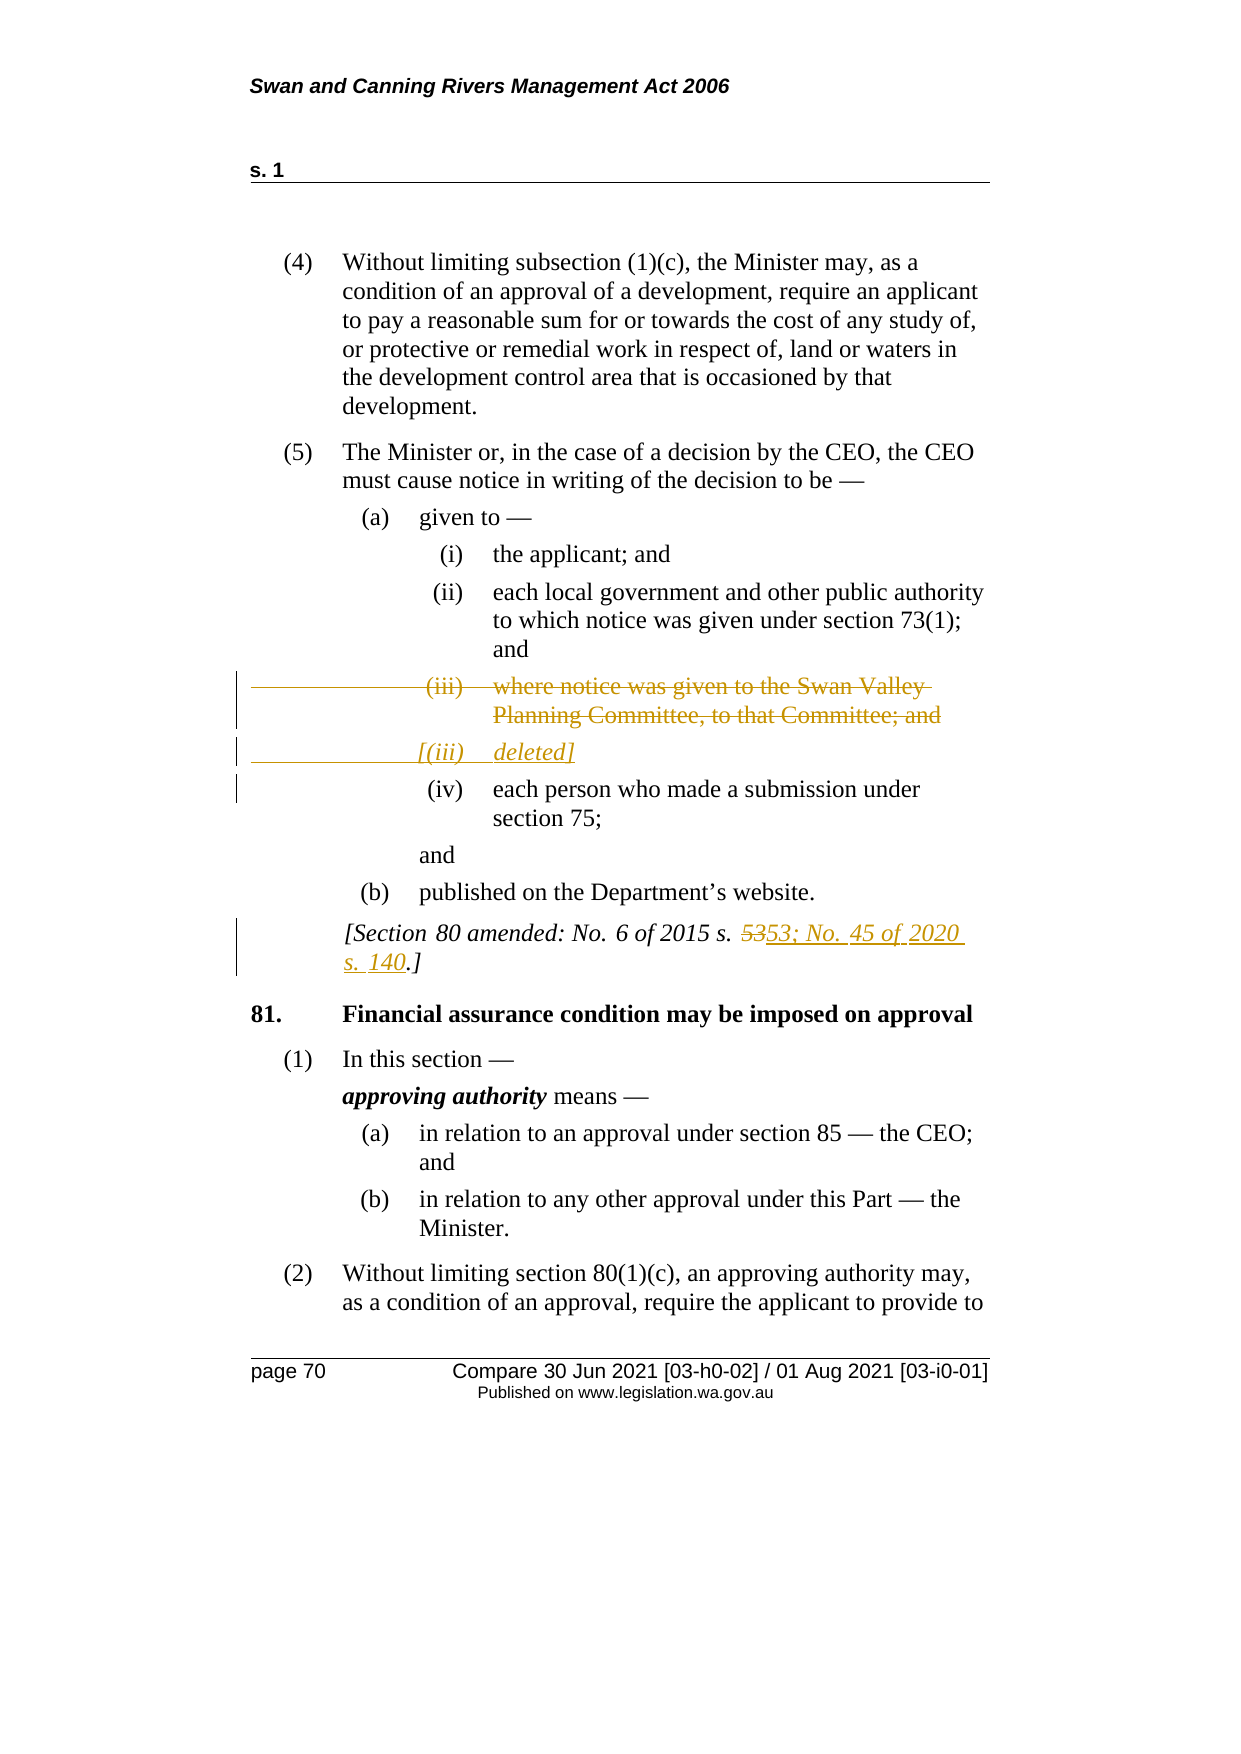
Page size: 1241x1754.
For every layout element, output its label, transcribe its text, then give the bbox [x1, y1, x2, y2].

text (b) published on the Department’s website. [251, 877, 990, 906]
subtitle 81. Financial assurance condition may be imposed on approval [251, 999, 990, 1027]
text (ii) each local government and other public authority to which notice was given under section 73(1); and [251, 577, 990, 663]
text (b) in relation to any other approval under this Part — the Minister. [251, 1184, 990, 1242]
text (a) given to — [251, 502, 990, 531]
text (5) The Minister or, in the case of a decision by the CEO, the CEO must cause notice in writing of the decision to be — [251, 437, 990, 494]
text (4) Without limiting subsection (1)(c), the Minister may, as a condition of an approval of a development, require an applicant to pay a reasonable sum for or towards the cost of any study of, or protective or remedial work in respect of, land or waters in the development control area that is occasioned by that development. [251, 247, 990, 420]
text and [251, 840, 990, 869]
text (1) In this section — [251, 1044, 990, 1073]
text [251, 1258, 990, 1316]
text approving authority means — [251, 1081, 990, 1110]
text (iv) each person who made a submission under section 75; [251, 774, 990, 832]
text (i) the applicant; and [251, 539, 990, 568]
text (a) in relation to an approval under section 85 — the CEO; and [251, 1118, 990, 1176]
text [Section 80 amended: No. 6 of 2015 s. .] [251, 918, 990, 976]
